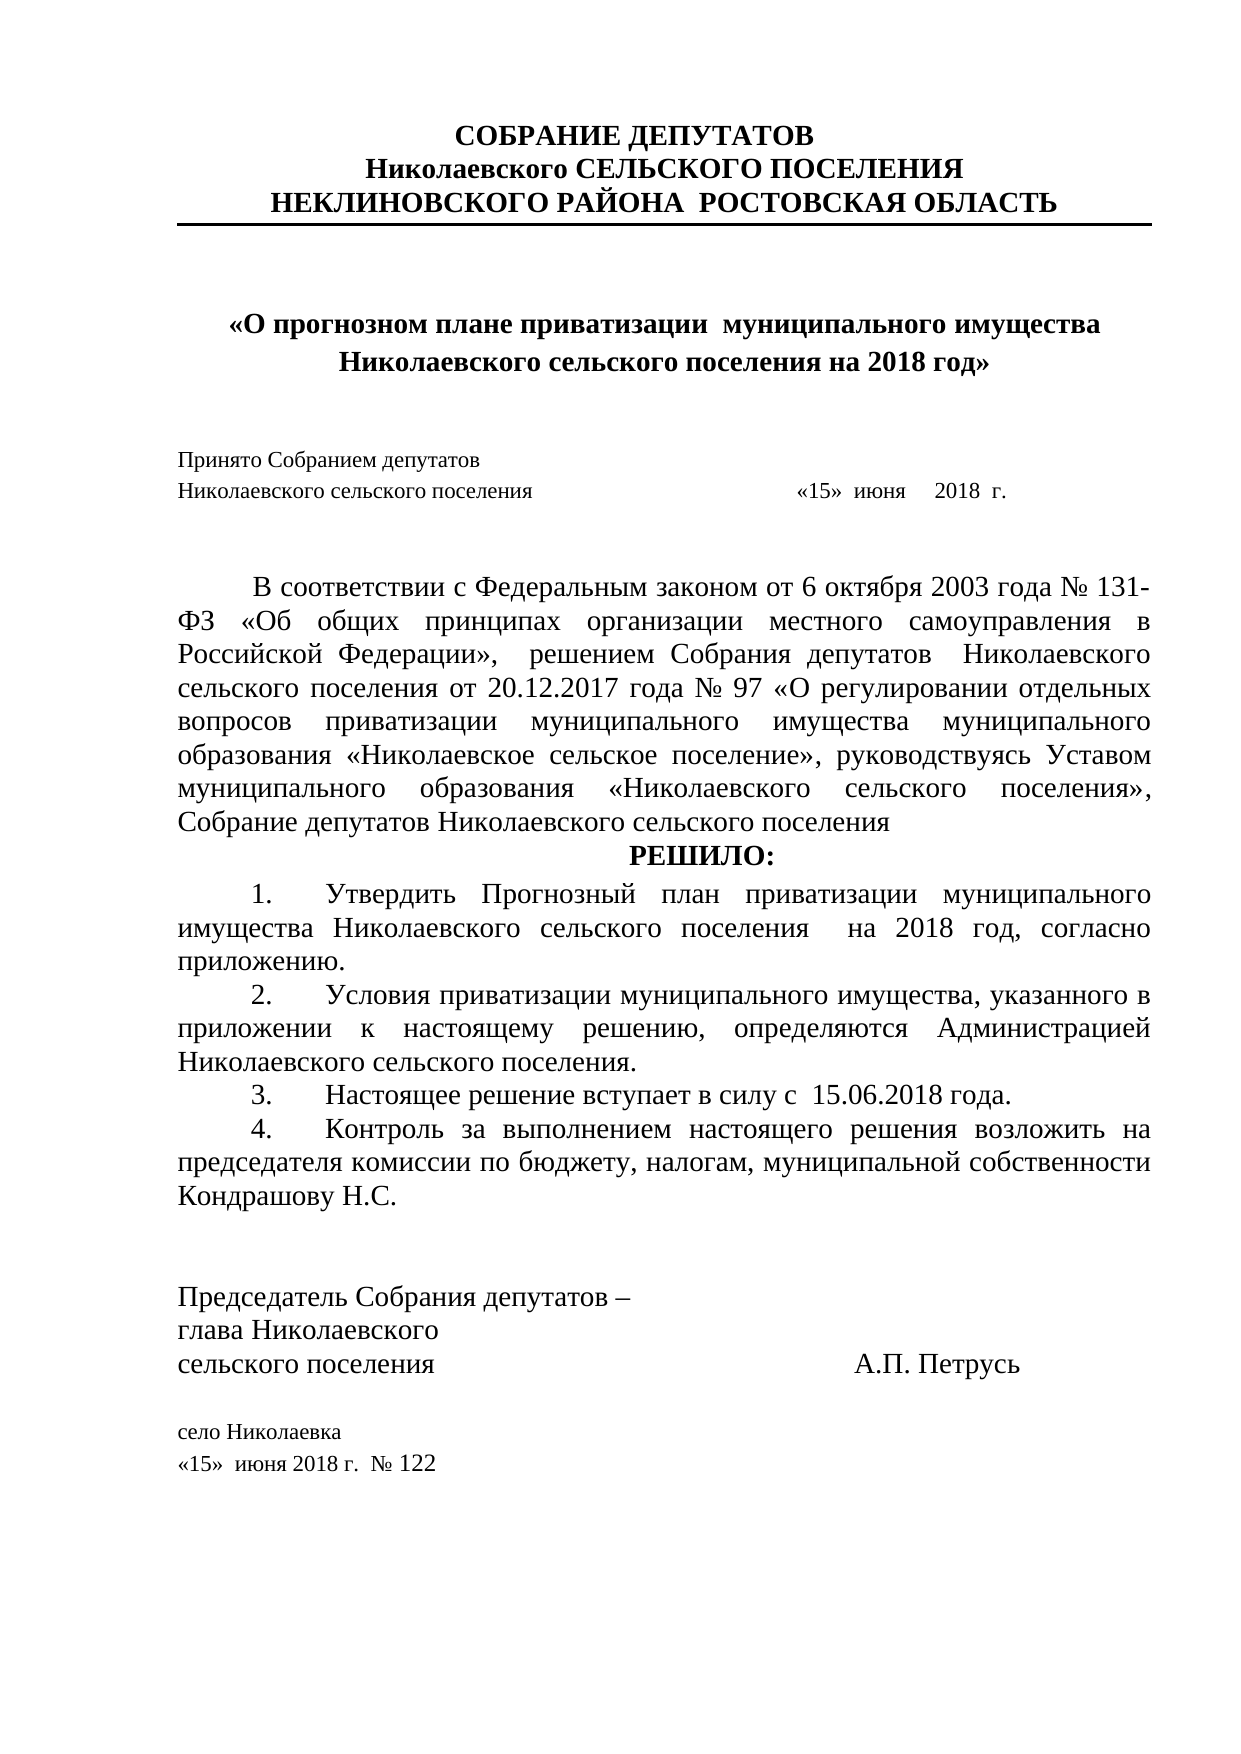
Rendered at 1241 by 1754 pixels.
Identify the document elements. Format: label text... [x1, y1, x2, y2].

text РЕШИЛО: [177, 838, 1152, 871]
list Настоящее решение вступает в силу с 15.06.2018 года. [177, 1077, 1152, 1111]
text В соответствии с Федеральным законом от 6 октября 2003 года № 131-ФЗ «Об общих принципах организации местного самоуправления в Российской Федерации», решением Собрания депутатов Николаевского сельского поселения от 20.12.2017 года № 97 «О регулировании отдельных вопросов приватизации муниципального имущества муниципального образования «Николаевское сельское поселение», руководствуясь Уставом муниципального образования «Николаевского сельского поселения», Собрание депутатов Николаевского сельского поселения [177, 569, 1152, 838]
list Условия приватизации муниципального имущества, указанного в приложении к настоящему решению, определяются Администрацией Николаевского сельского поселения. [177, 977, 1152, 1077]
text Николаевского сельского поселения на 2018 год» [177, 344, 1152, 378]
text Принято Собранием депутатов [177, 447, 1029, 473]
text Николаевского сельского поселения «15» июня 2018 г. [177, 477, 1029, 503]
list Контроль за выполнением настоящего решения возложить на председателя комиссии по бюджету, налогам, муниципальной собственности Кондрашову Н.С. [177, 1111, 1152, 1212]
title Николаевского СЕЛЬСКОГО ПОСЕЛЕНИЯ [177, 152, 1152, 185]
title СОБРАНИЕ ДЕПУТАТОВ [177, 118, 1152, 152]
text сельского поселения А.П. Петрусь [177, 1346, 1152, 1379]
list Утвердить Прогнозный план приватизации муниципального имущества Николаевского сельского поселения на 2018 год, согласно приложению. [177, 876, 1152, 977]
text село Николаевка [177, 1418, 1152, 1444]
text Председатель Собрания депутатов – [177, 1279, 1152, 1312]
text «О прогнозном плане приватизации муниципального имущества [177, 306, 1152, 339]
text «15» июня 2018 г. № 122 [177, 1448, 1152, 1477]
text глава Николаевского [177, 1312, 1152, 1346]
text НЕКЛИНОВСКОГО РАЙОНА РОСТОВСКАЯ ОБЛАСТЬ [177, 185, 1152, 223]
